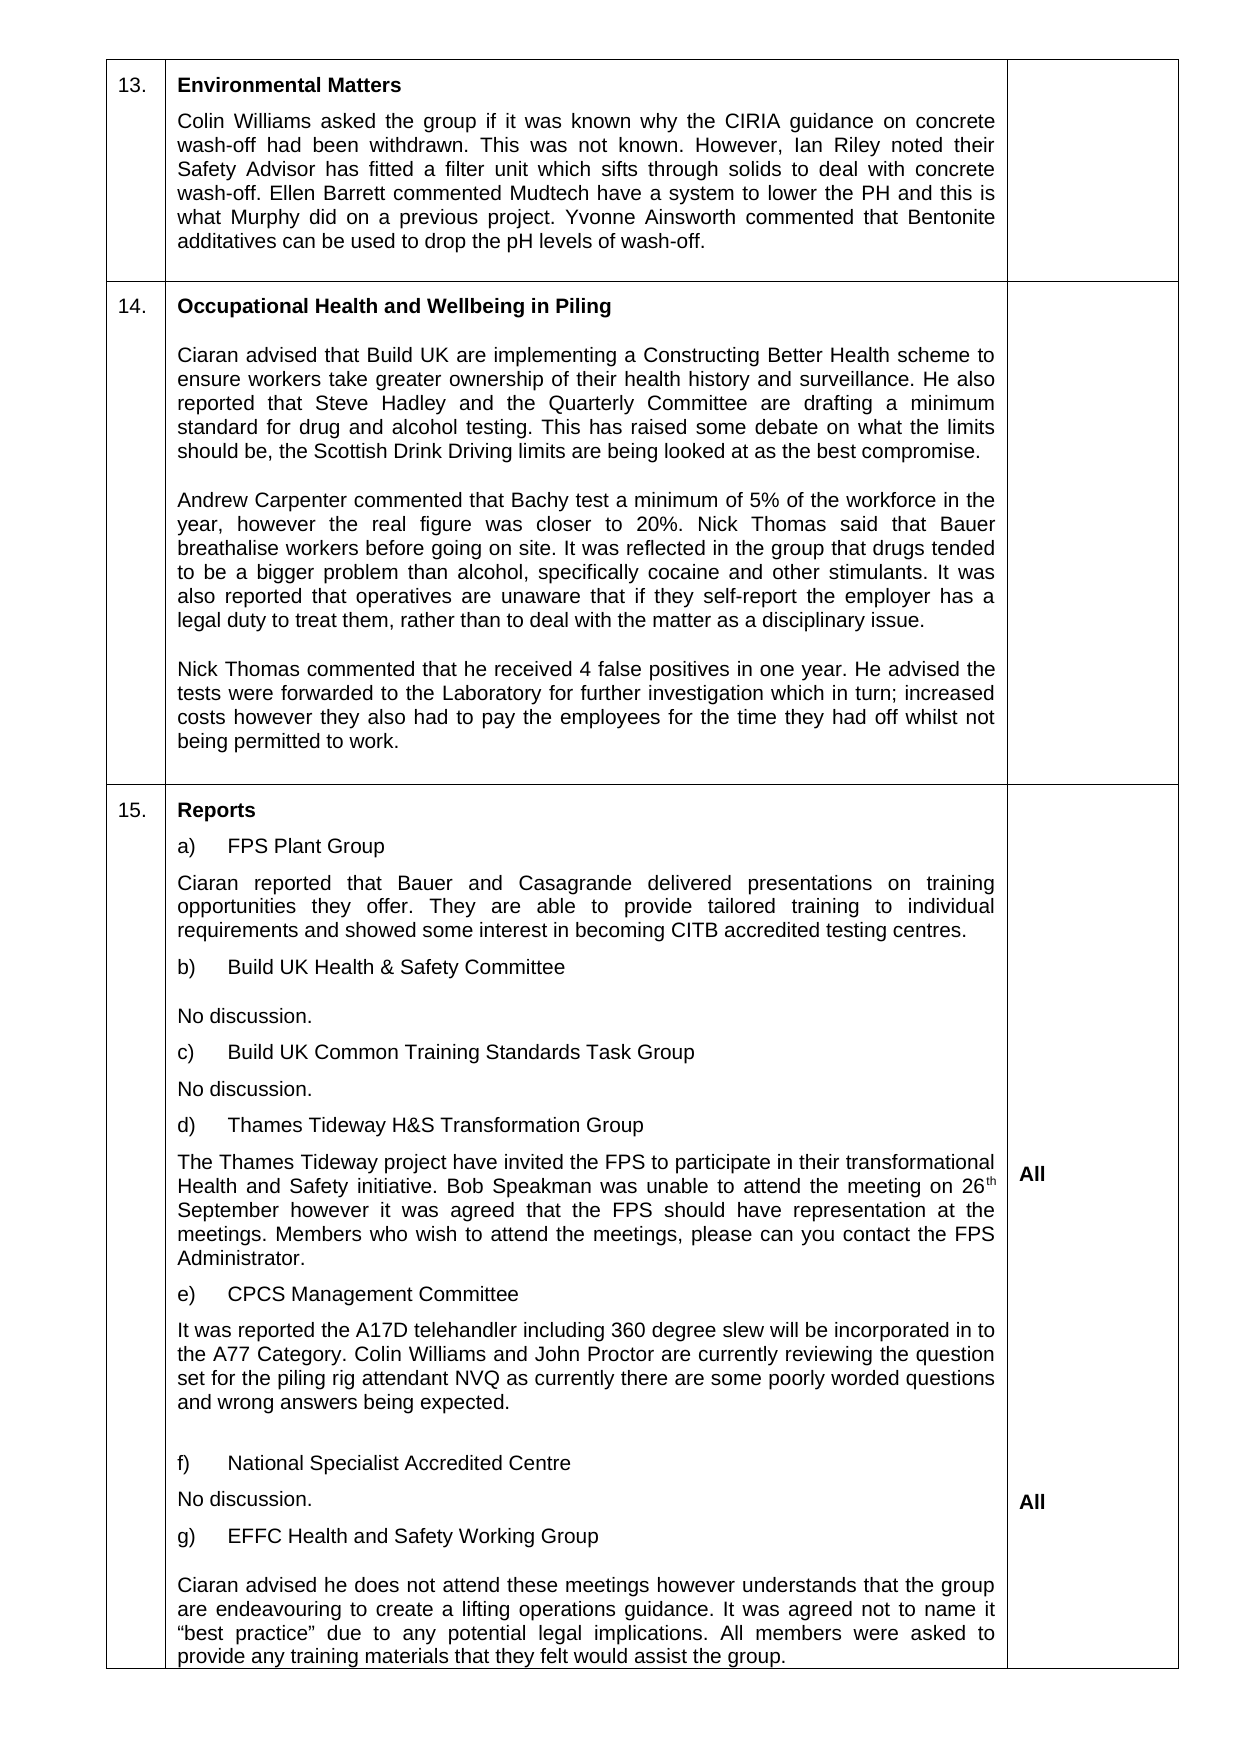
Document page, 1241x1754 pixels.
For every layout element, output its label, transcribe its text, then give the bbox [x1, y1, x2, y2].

table_cell Environmental Matters Colin Williams asked the group if it was known why the CIRIA guidance on concrete wash-off had been withdrawn. This was not known. However, Ian Riley noted their Safety Advisor has fitted a filter unit which sifts through solids to deal with concrete wash-off. Ellen Barrett commented Mudtech have a system to lower the PH and this is what Murphy did on a previous project. Yvonne Ainsworth commented that Bentonite additatives can be used to drop the pH levels of wash-off. [166, 60, 1007, 281]
table_cell All All [1008, 785, 1178, 1668]
table_cell 15. [107, 785, 165, 1668]
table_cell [166, 785, 1007, 1668]
table_cell [1008, 60, 1178, 281]
table_cell Occupational Health and Wellbeing in Piling Ciaran advised that Build UK are implementing a Constructing Better Health scheme to ensure workers take greater ownership of their health history and surveillance. He also reported that Steve Hadley and the Quarterly Committee are drafting a minimum standard for drug and alcohol testing. This has raised some debate on what the limits should be, the Scottish Drink Driving limits are being looked at as the best compromise. Andrew Carpenter commented that Bachy test a minimum of 5% of the workforce in the year, however the real figure was closer to 20%. Nick Thomas said that Bauer breathalise workers before going on site. It was reflected in the group that drugs tended to be a bigger problem than alcohol, specifically cocaine and other stimulants. It was also reported that operatives are unaware that if they self-report the employer has a legal duty to treat them, rather than to deal with the matter as a disciplinary issue. Nick Thomas commented that he received 4 false positives in one year. He advised the tests were forwarded to the Laboratory for further investigation which in turn; increased costs however they also had to pay the employees for the time they had off whilst not being permitted to work. [166, 282, 1007, 784]
table_cell 14. [107, 282, 165, 784]
table_cell [1008, 282, 1178, 784]
table_cell 13. [107, 60, 165, 281]
